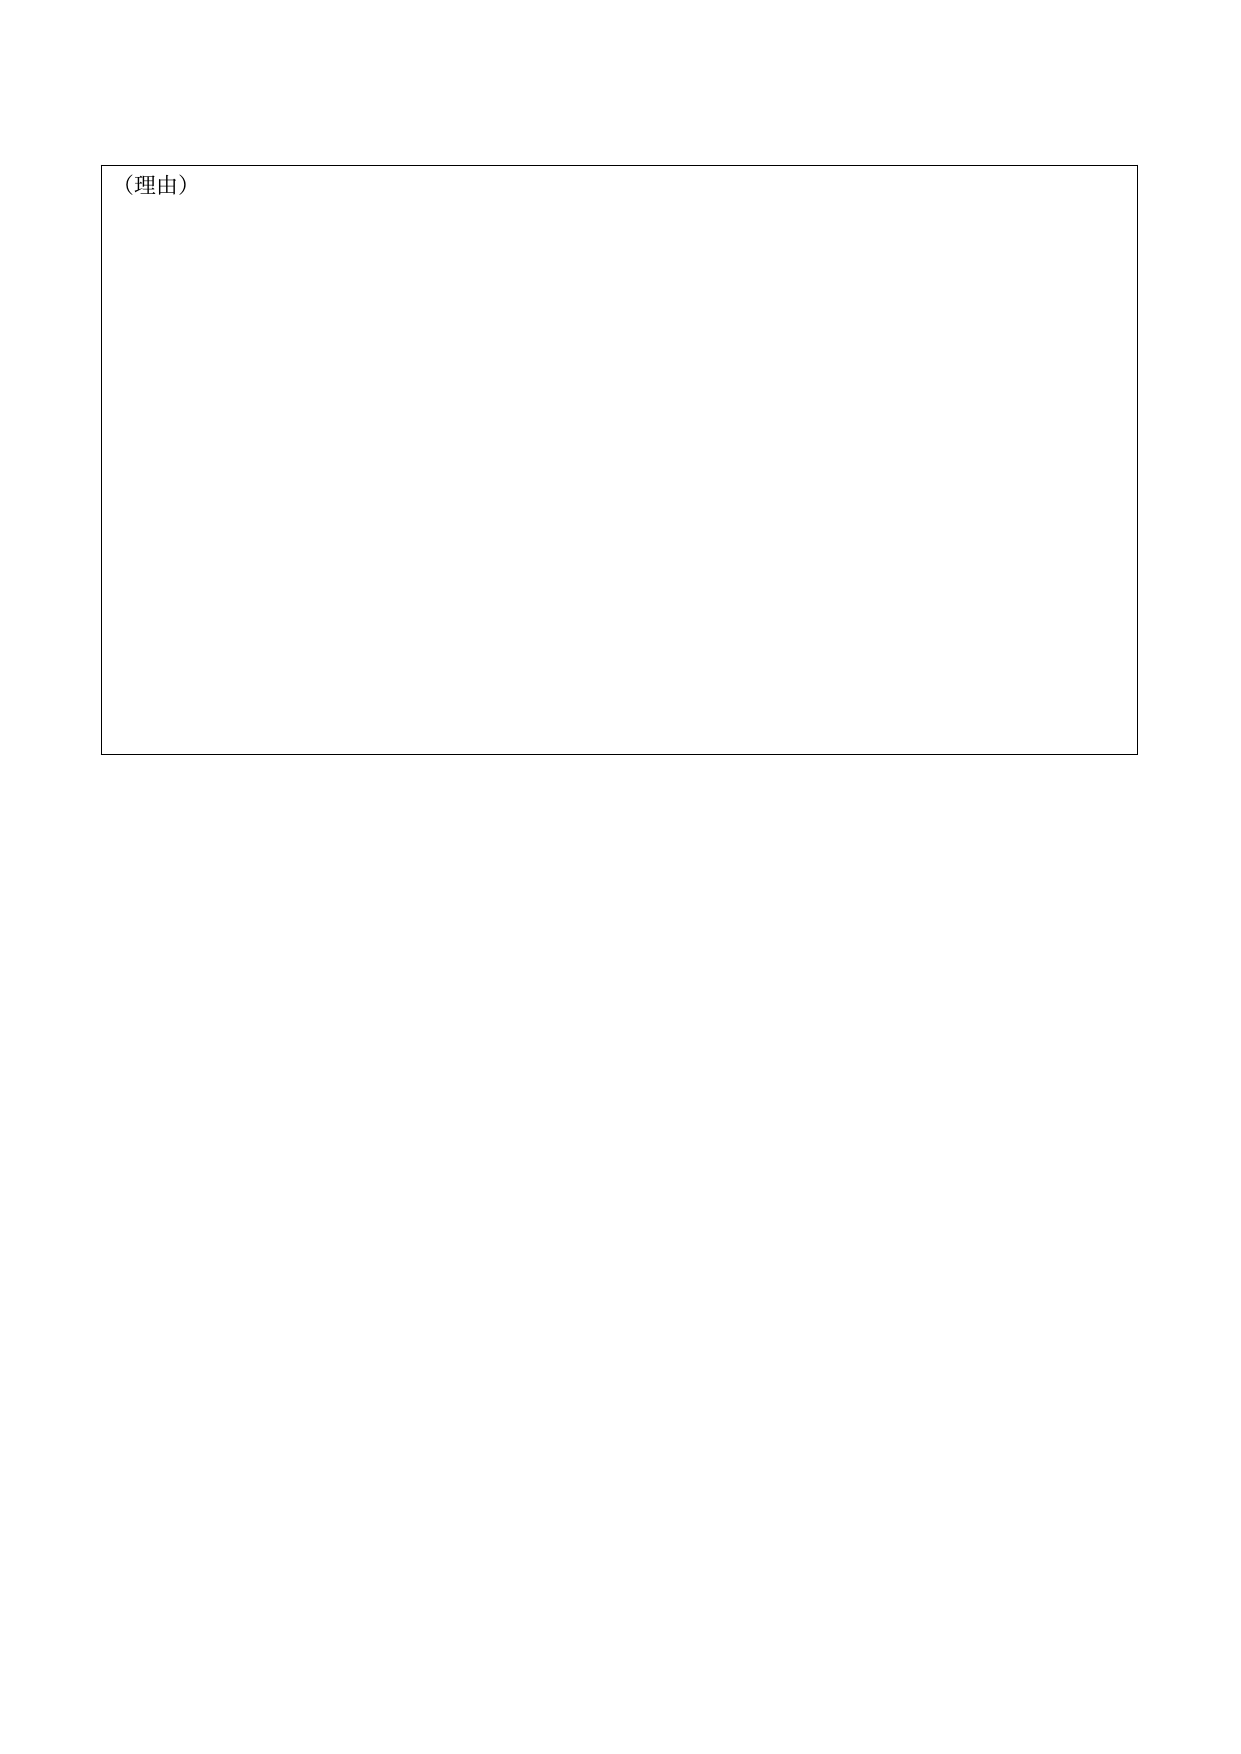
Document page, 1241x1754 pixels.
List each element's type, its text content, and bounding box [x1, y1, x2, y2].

table_header （理由） [102, 166, 1137, 754]
